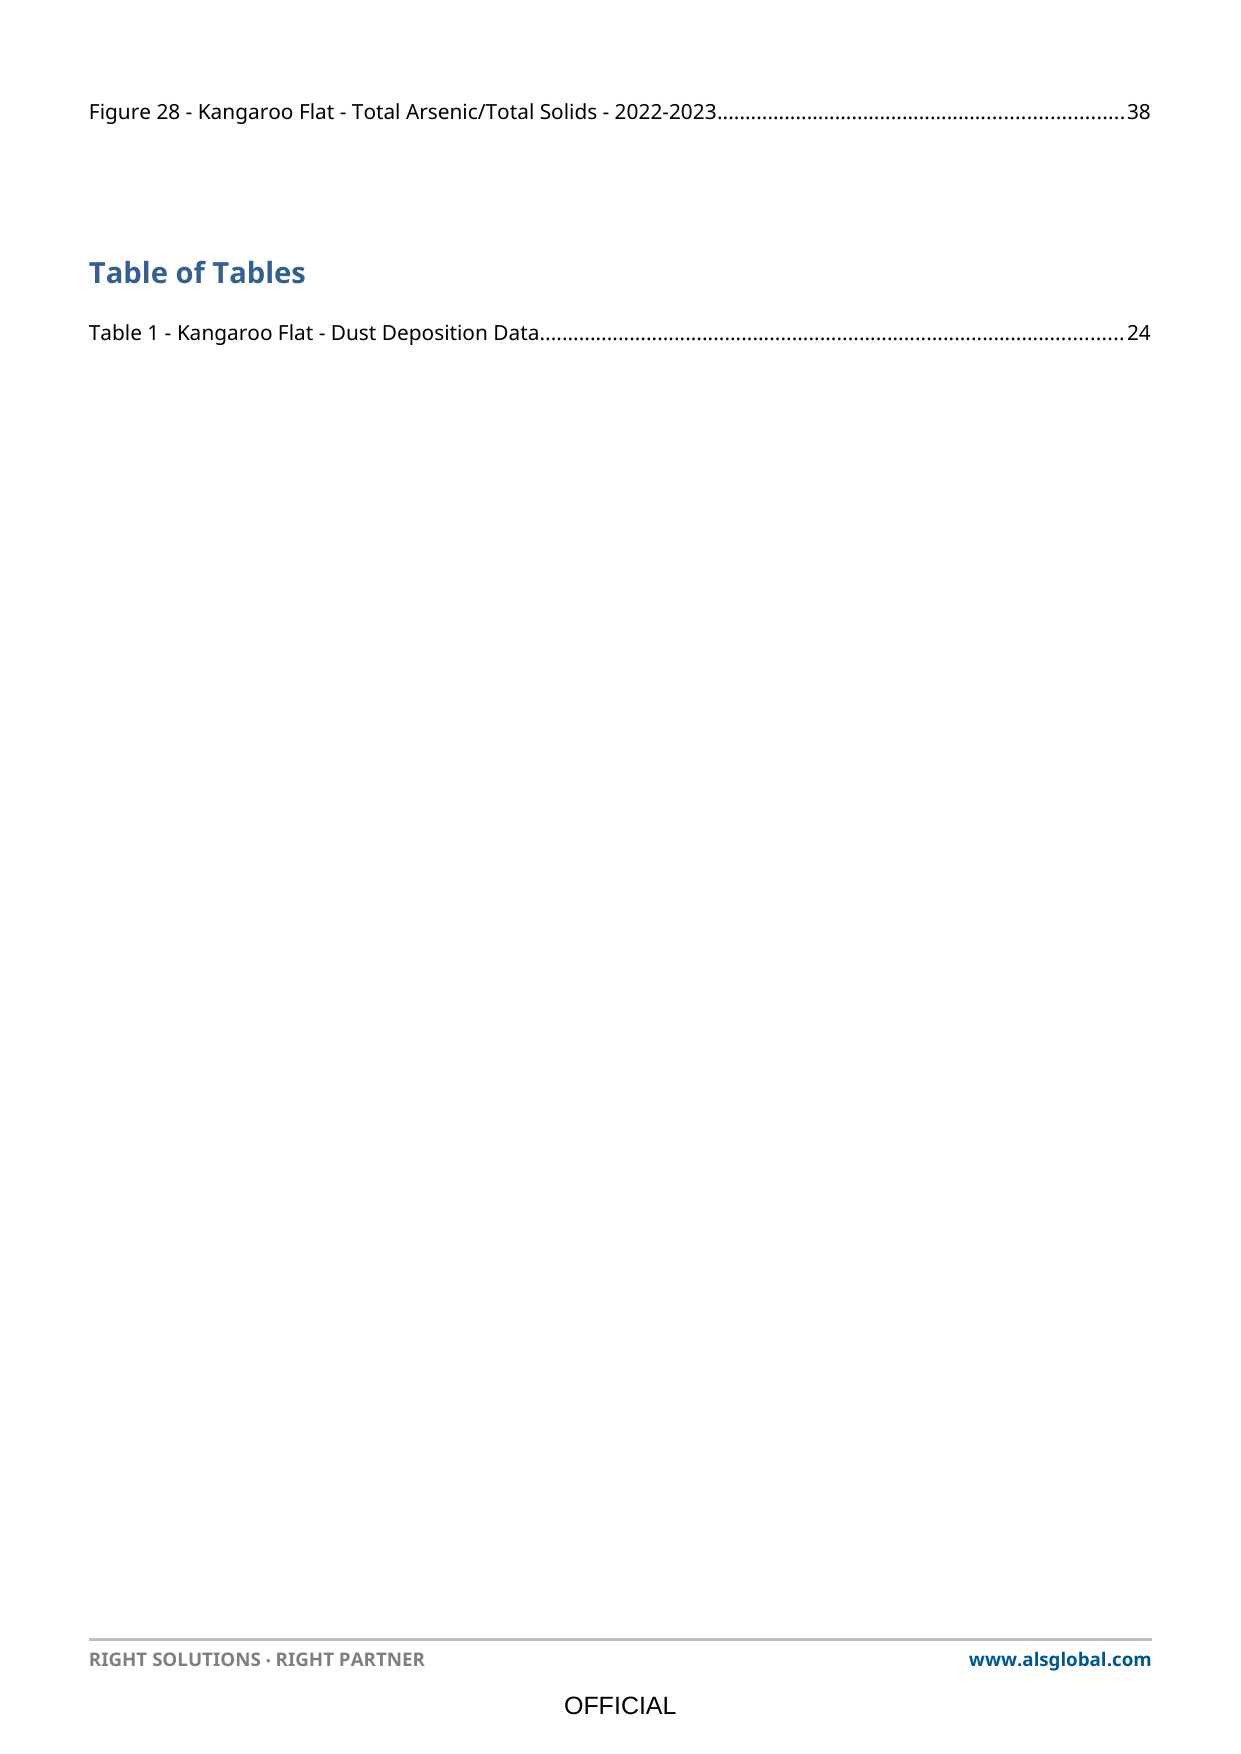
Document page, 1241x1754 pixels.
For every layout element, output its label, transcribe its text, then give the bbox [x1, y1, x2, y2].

text Table of Tables [89, 252, 1152, 292]
text Table 1 - Kangaroo Flat - Dust Deposition Data 24 [89, 318, 1152, 347]
text Figure 28 - Kangaroo Flat - Total Arsenic/Total Solids - 2022-2023 38 [89, 97, 1152, 125]
